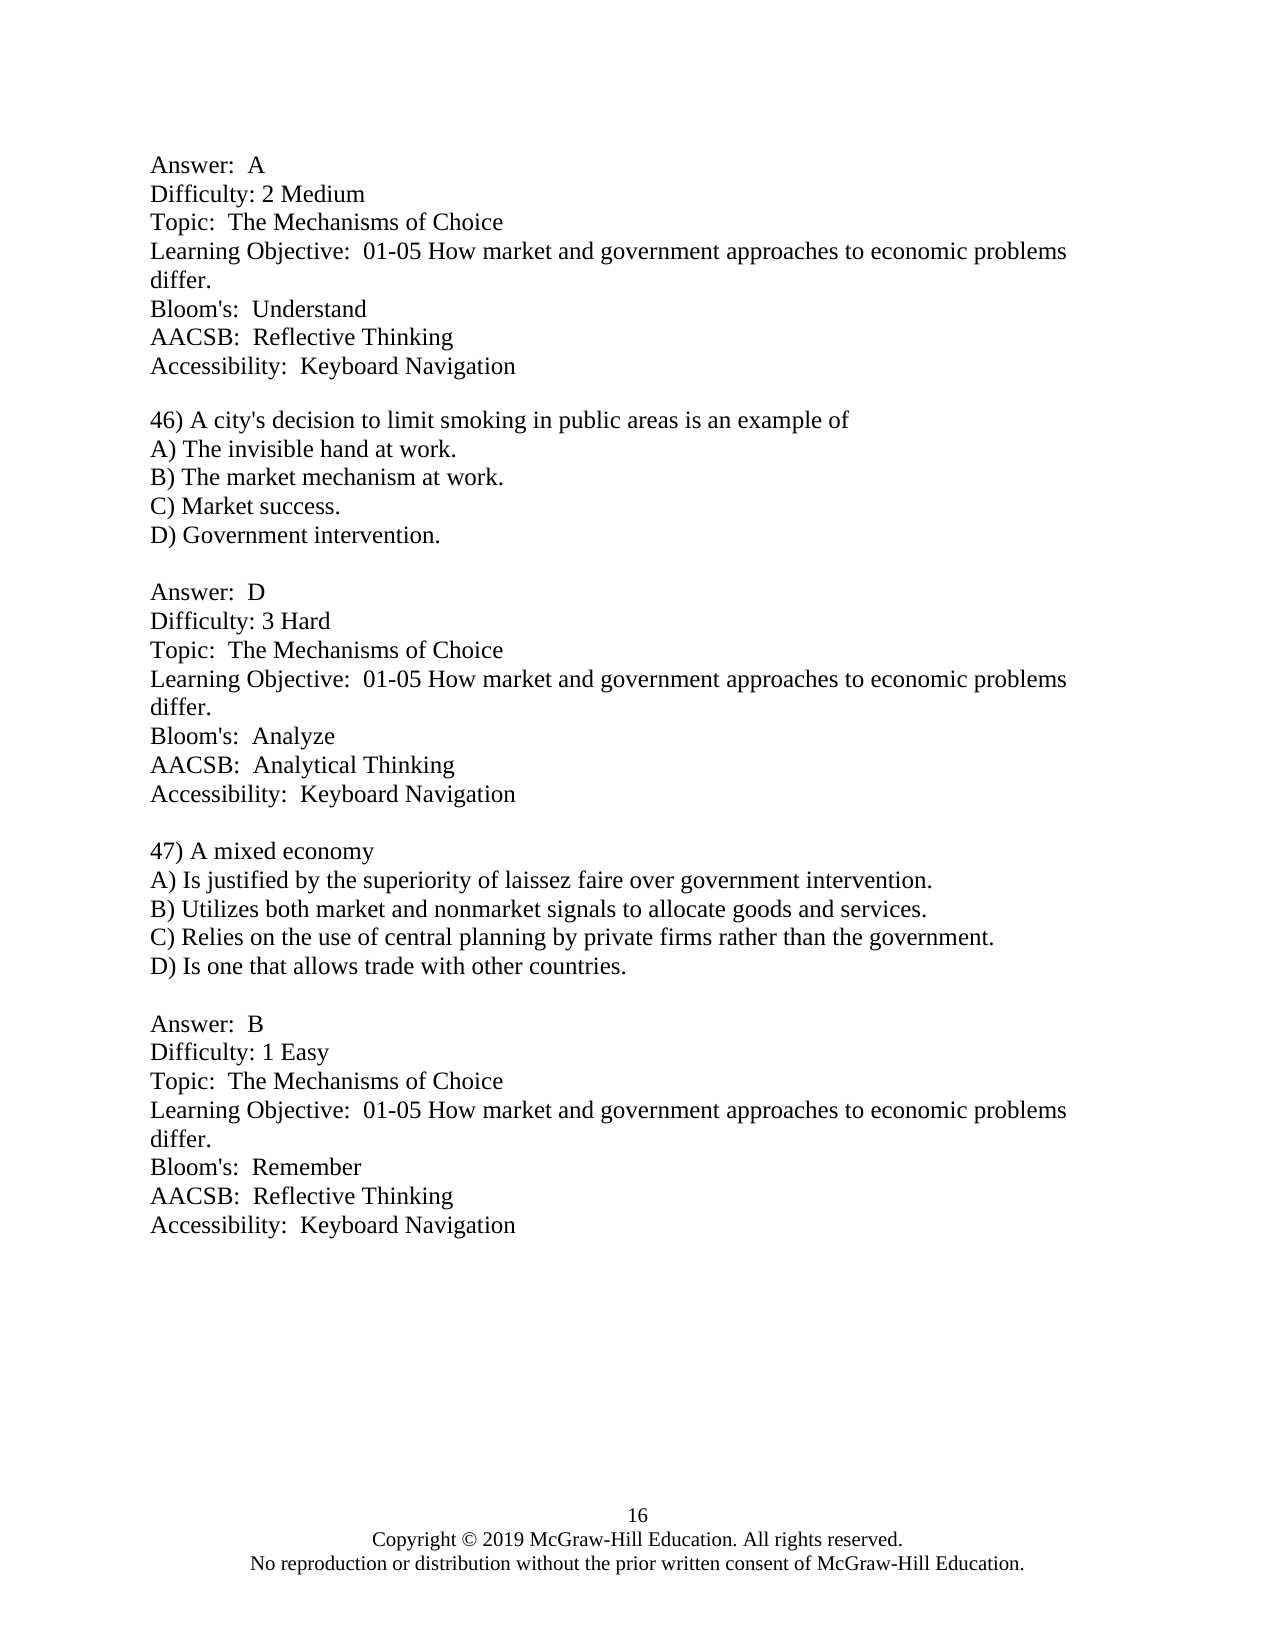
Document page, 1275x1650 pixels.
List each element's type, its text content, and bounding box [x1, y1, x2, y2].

text Difficulty: 1 Easy [150, 1037, 1125, 1066]
text AACSB: Reflective Thinking [150, 1181, 1125, 1210]
text 47) A mixed economy [150, 836, 1125, 865]
text Bloom's: Remember [150, 1152, 1125, 1181]
text Bloom's: Understand [150, 294, 1125, 322]
text Topic: The Mechanisms of Choice [150, 1066, 1125, 1095]
text Topic: The Mechanisms of Choice [150, 635, 1125, 664]
text Accessibility: Keyboard Navigation [150, 351, 1125, 380]
text Difficulty: 3 Hard [150, 606, 1125, 635]
text D) Is one that allows trade with other countries. [150, 951, 1125, 980]
text Topic: The Mechanisms of Choice [150, 207, 1125, 236]
text Bloom's: Analyze [150, 721, 1125, 750]
text Answer: B [150, 1009, 1125, 1037]
text Accessibility: Keyboard Navigation [150, 1210, 1125, 1239]
text Answer: A [150, 150, 1125, 179]
text C) Market success. [150, 491, 1125, 520]
text A) Is justified by the superiority of laissez faire over government intervention. [150, 865, 1125, 894]
text D) Government intervention. [150, 520, 1125, 549]
text 46) A city's decision to limit smoking in public areas is an example of [150, 405, 1125, 434]
text C) Relies on the use of central planning by private firms rather than the government. [150, 922, 1125, 951]
text B) Utilizes both market and nonmarket signals to allocate goods and services. [150, 894, 1125, 922]
text A) The invisible hand at work. [150, 434, 1125, 462]
text Accessibility: Keyboard Navigation [150, 779, 1125, 807]
text AACSB: Analytical Thinking [150, 750, 1125, 779]
text AACSB: Reflective Thinking [150, 322, 1125, 351]
text Learning Objective: 01-05 How market and government approaches to economic problems differ. [150, 1095, 1125, 1152]
text Learning Objective: 01-05 How market and government approaches to economic problems differ. [150, 236, 1125, 294]
text Difficulty: 2 Medium [150, 179, 1125, 207]
text Answer: D [150, 577, 1125, 606]
text B) The market mechanism at work. [150, 462, 1125, 491]
text Learning Objective: 01-05 How market and government approaches to economic problems differ. [150, 664, 1125, 721]
